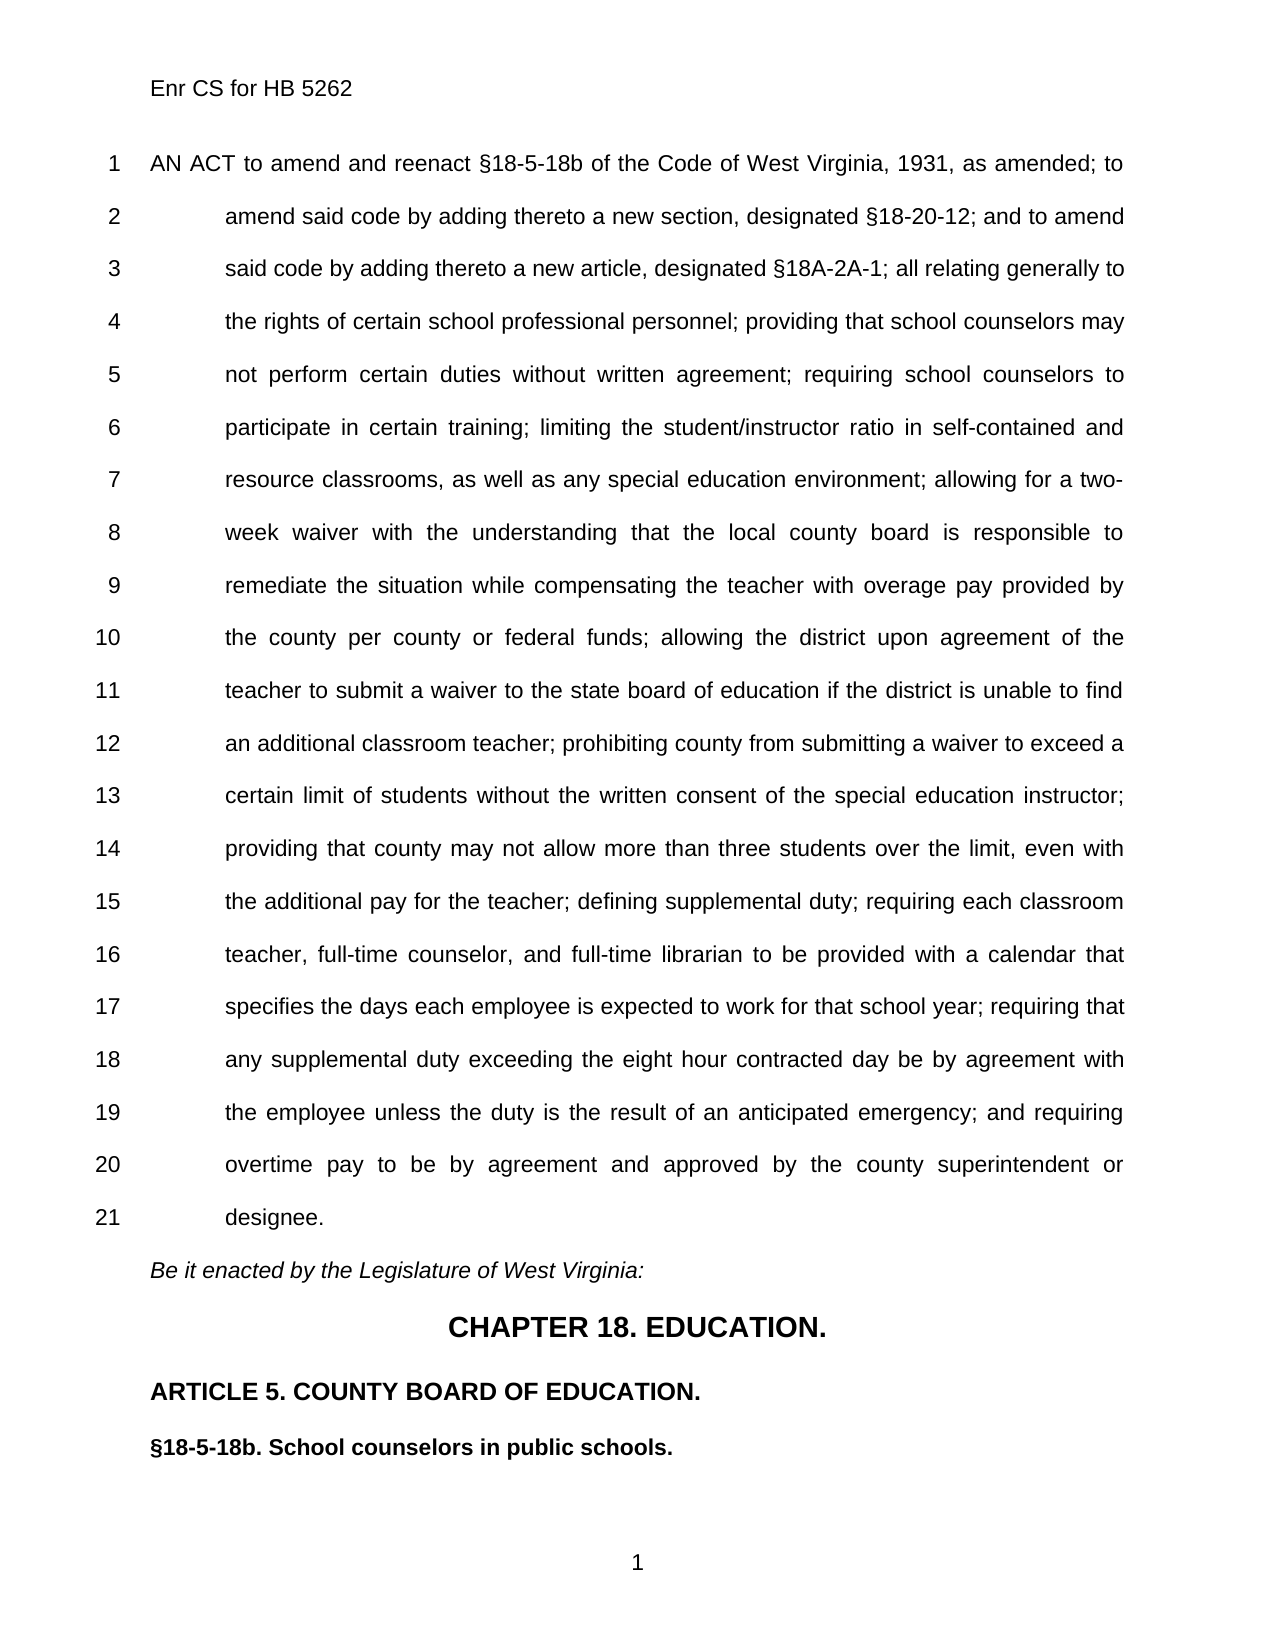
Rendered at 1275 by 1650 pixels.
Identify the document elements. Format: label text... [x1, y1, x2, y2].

text Be it enacted by the Legislature of West Virginia: [150, 1257, 1125, 1283]
text AN ACT to amend and reenact §18-5-18b of the Code of West Virginia, 1931, as amended; to amend said code by adding thereto a new section, designated §18-20-12; and to amend said code by adding thereto a new article, designated §18A-2A-1; all relating generally to the rights of certain school professional personnel; providing that school counselors may not perform certain duties without written agreement; requiring school counselors to participate in certain training; limiting the student/instructor ratio in self-contained and resource classrooms, as well as any special education environment; allowing for a two-week waiver with the understanding that the local county board is responsible to remediate the situation while compensating the teacher with overage pay provided by the county per county or federal funds; allowing the district upon agreement of the teacher to submit a waiver to the state board of education if the district is unable to find an additional classroom teacher; prohibiting county from submitting a waiver to exceed a certain limit of students without the written consent of the special education instructor; providing that county may not allow more than three students over the limit, even with the additional pay for the teacher; defining supplemental duty; requiring each classroom teacher, full-time counselor, and full-time librarian to be provided with a calendar that specifies the days each employee is expected to work for that school year; requiring that any supplemental duty exceeding the eight hour contracted day be by agreement with the employee unless the duty is the result of an anticipated emergency; and requiring overtime pay to be by agreement and approved by the county superintendent or designee. [150, 150, 1125, 1231]
text ARTICLE 5. COUNTY BOARD OF EDUCATION. [150, 1377, 1125, 1405]
text §18-5-18b. School counselors in public schools. [150, 1434, 1125, 1461]
text CHAPTER 18. EDUCATION. [150, 1309, 1125, 1343]
